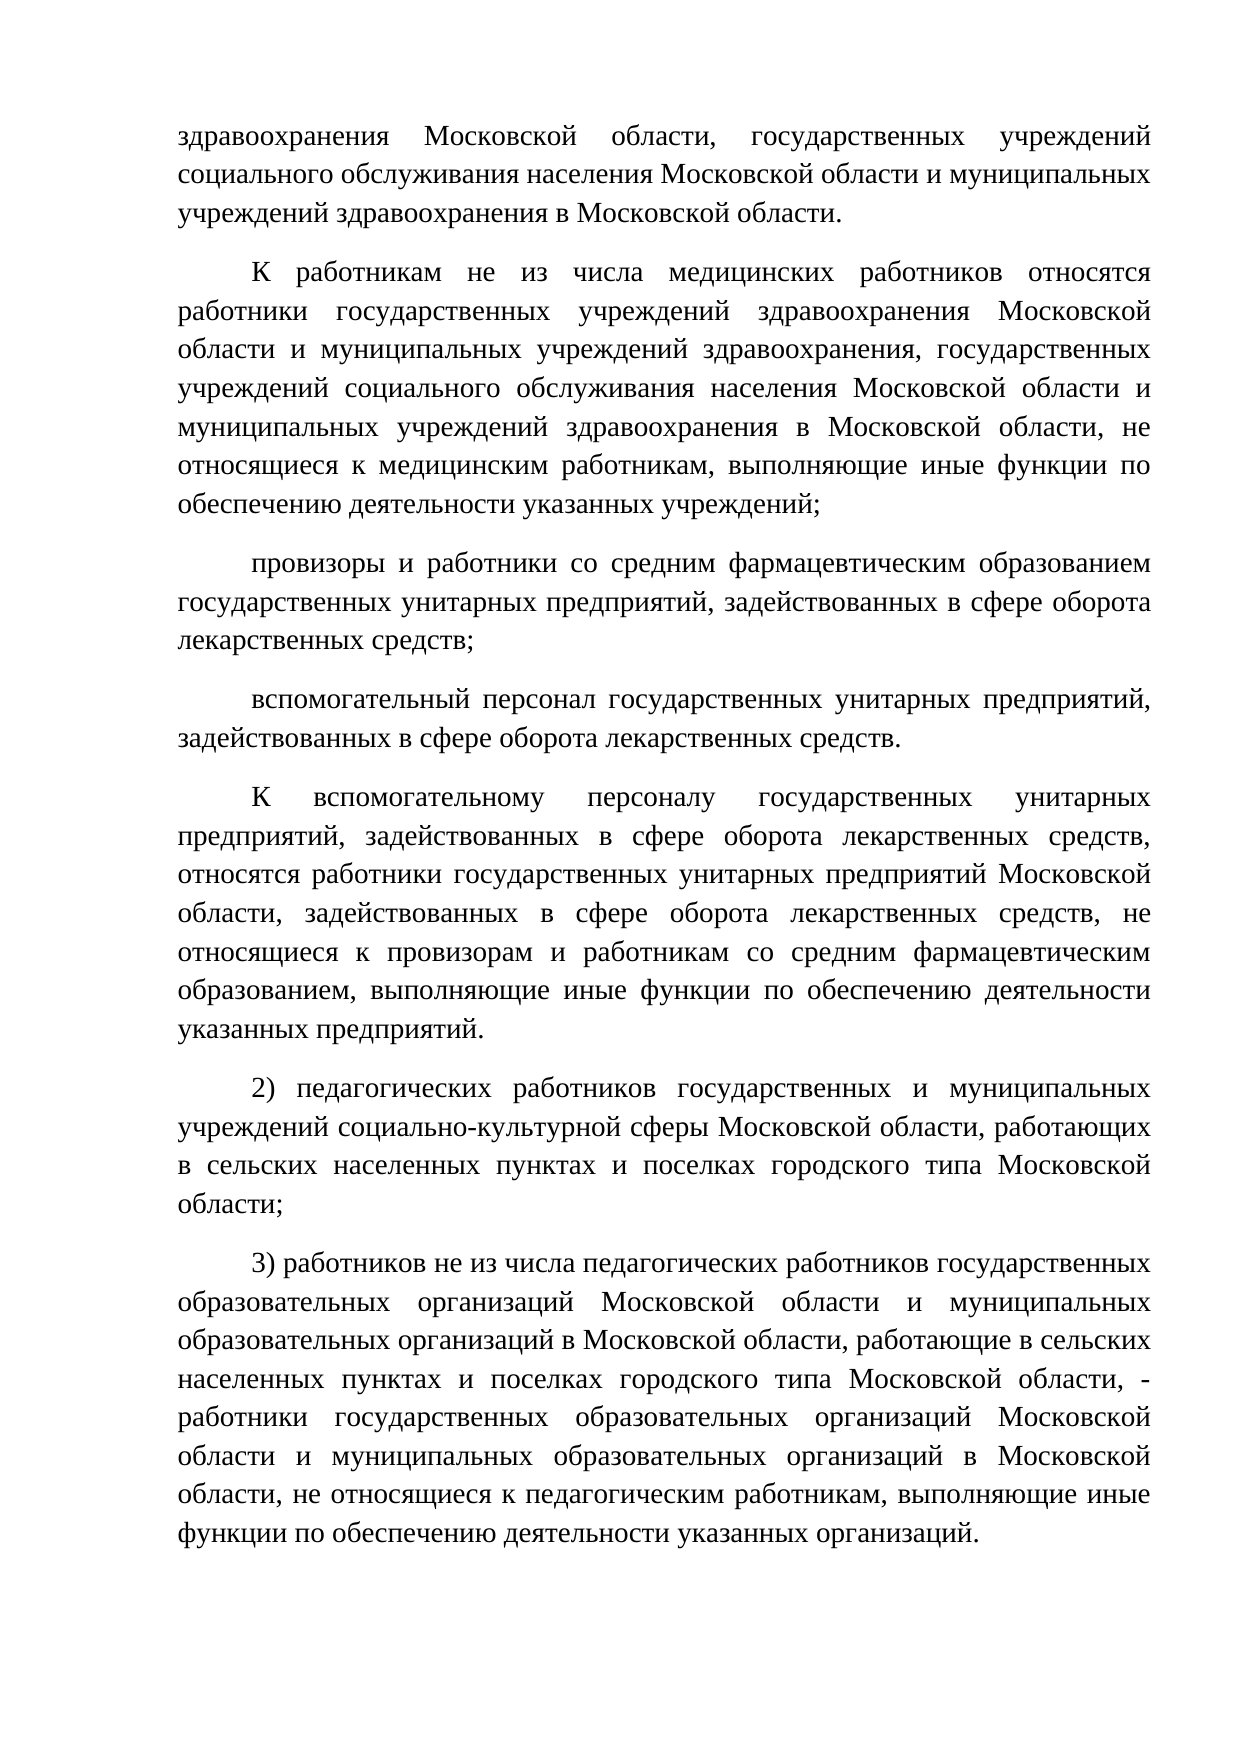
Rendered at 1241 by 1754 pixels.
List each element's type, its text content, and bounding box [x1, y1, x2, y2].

text провизоры и работники со средним фармацевтическим образованием государственных унитарных предприятий, задействованных в сфере оборота лекарственных средств; [177, 545, 1152, 656]
text вспомогательный персонал государственных унитарных предприятий, задействованных в сфере оборота лекарственных средств. [177, 682, 1152, 754]
text 3) работников не из числа педагогических работников государственных образовательных организаций Московской области и муниципальных образовательных организаций в Московской области, работающие в сельских населенных пунктах и поселках городского типа Московской области, - работники государственных образовательных организаций Московской области и муниципальных образовательных организаций в Московской области, не относящиеся к педагогическим работникам, выполняющие иные функции по обеспечению деятельности указанных организаций. [177, 1245, 1152, 1548]
text К работникам не из числа медицинских работников относятся работники государственных учреждений здравоохранения Московской области и муниципальных учреждений здравоохранения, государственных учреждений социального обслуживания населения Московской области и муниципальных учреждений здравоохранения в Московской области, не относящиеся к медицинским работникам, выполняющие иные функции по обеспечению деятельности указанных учреждений; [177, 254, 1152, 519]
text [177, 118, 1152, 229]
text 2) педагогических работников государственных и муниципальных учреждений социально-культурной сферы Московской области, работающих в сельских населенных пунктах и поселках городского типа Московской области; [177, 1070, 1152, 1219]
text К вспомогательному персоналу государственных унитарных предприятий, задействованных в сфере оборота лекарственных средств, относятся работники государственных унитарных предприятий Московской области, задействованных в сфере оборота лекарственных средств, не относящиеся к провизорам и работникам со средним фармацевтическим образованием, выполняющие иные функции по обеспечению деятельности указанных предприятий. [177, 779, 1152, 1044]
